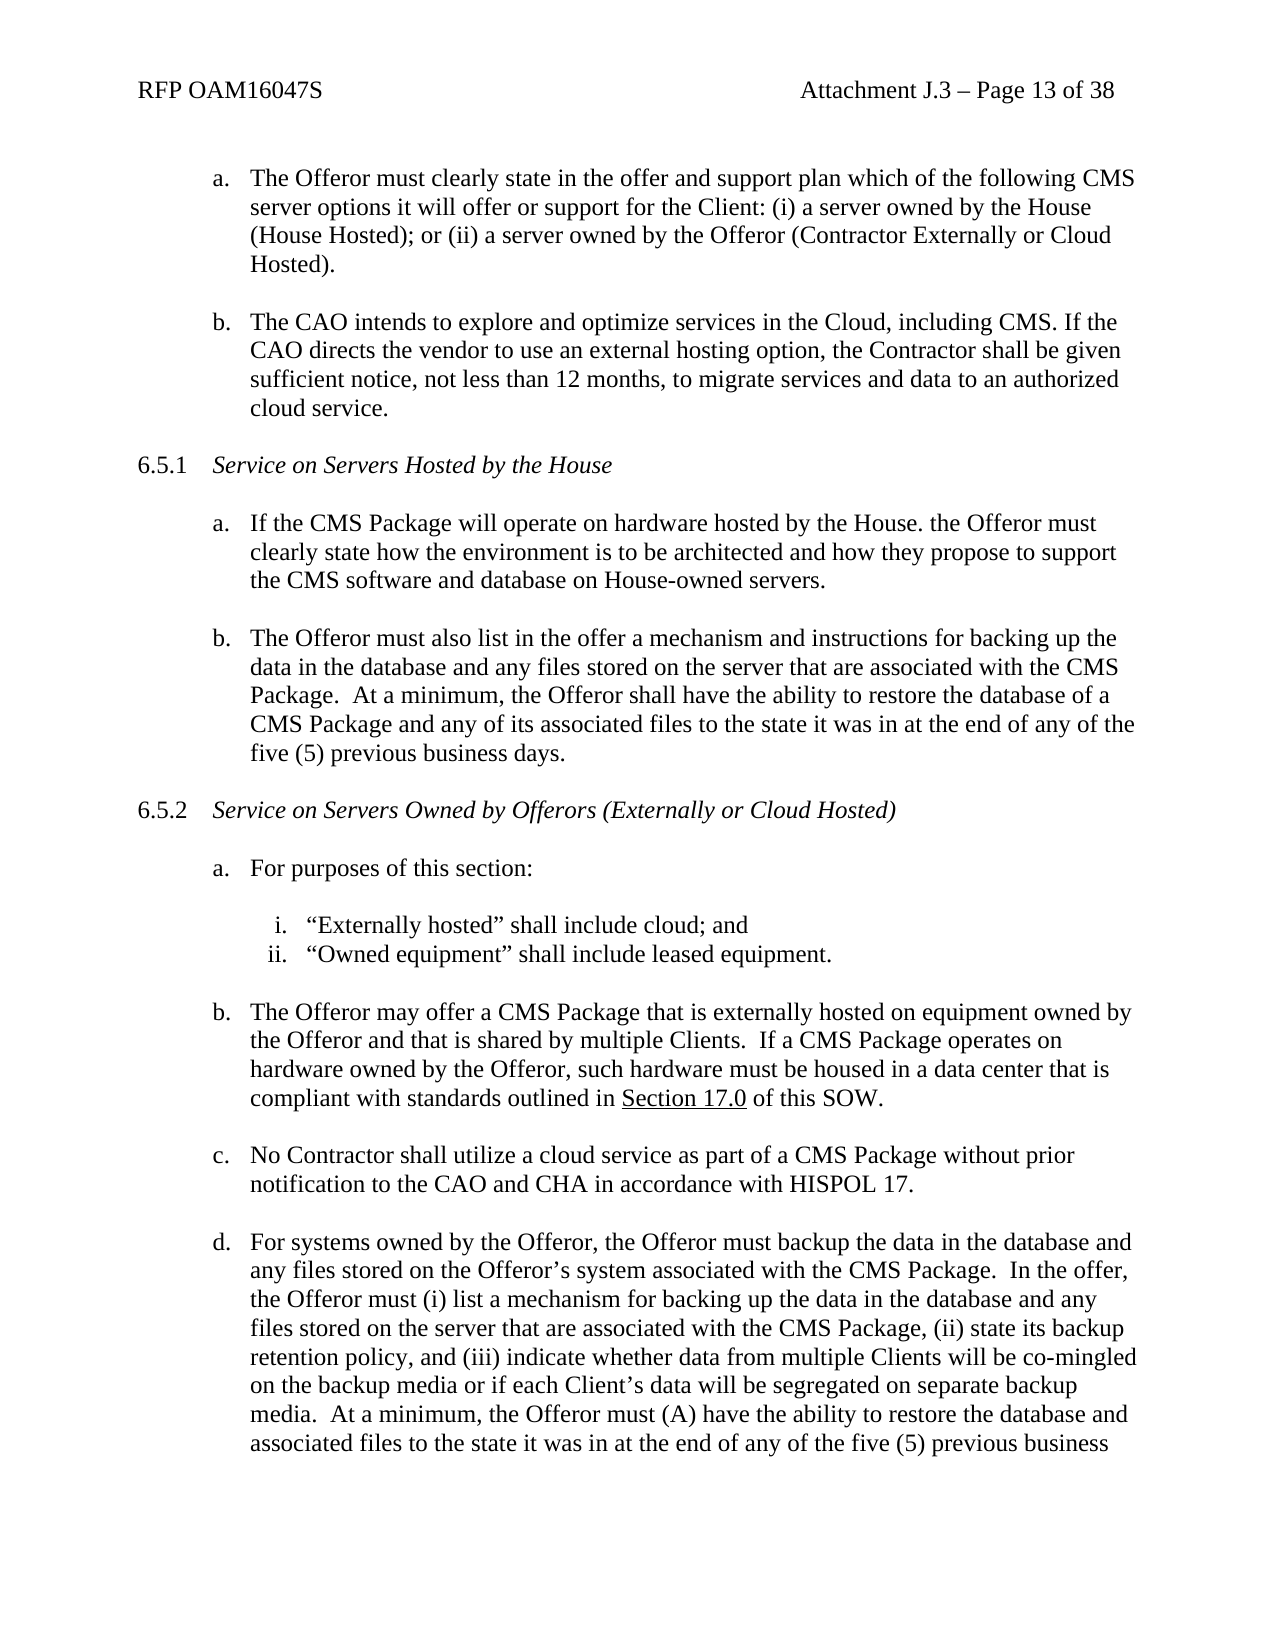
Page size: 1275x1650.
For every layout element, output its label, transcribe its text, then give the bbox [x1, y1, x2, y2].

list No Contractor shall utilize a cloud service as part of a CMS Package without prior notification to the CAO and CHA in accordance with HISPOL 17. [212, 1141, 1137, 1198]
list The CAO intends to explore and optimize services in the Cloud, including CMS. If the CAO directs the vendor to use an external hosting option, the Contractor shall be given sufficient notice, not less than 12 months, to migrate services and data to an authorized cloud service. [212, 307, 1137, 422]
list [212, 1227, 1137, 1457]
list The Offeror must clearly state in the offer and support plan which of the following CMS server options it will offer or support for the Client: (i) a server owned by the House (House Hosted); or (ii) a server owned by the Offeror (Contractor Externally or Cloud Hosted). [212, 163, 1137, 278]
list “Externally hosted” shall include cloud; and [287, 911, 1137, 939]
list The Offeror may offer a CMS Package that is externally hosted on equipment owned by the Offeror and that is shared by multiple Clients. If a CMS Package operates on hardware owned by the Offeror, such hardware must be housed in a data center that is compliant with standards outlined in Section 17.0 of this SOW. [212, 997, 1137, 1112]
text 6.5.1 Service on Servers Hosted by the House [137, 451, 1139, 479]
list For purposes of this section: [212, 853, 1137, 882]
list “Owned equipment” shall include leased equipment. [287, 939, 1137, 968]
text b. The Offeror must also list in the offer a mechanism and instructions for backing up the data in the database and any files stored on the server that are associated with the CMS Package. At a minimum, the Offeror shall have the ability to restore the database of a CMS Package and any of its associated files to the state it was in at the end of any of the five (5) previous business days. [212, 623, 1137, 767]
text a. If the CMS Package will operate on hardware hosted by the House. the Offeror must clearly state how the environment is to be architected and how they propose to support the CMS software and database on House-owned servers. [212, 508, 1137, 594]
text 6.5.2 Service on Servers Owned by Offerors (Externally or Cloud Hosted) [137, 796, 1139, 824]
